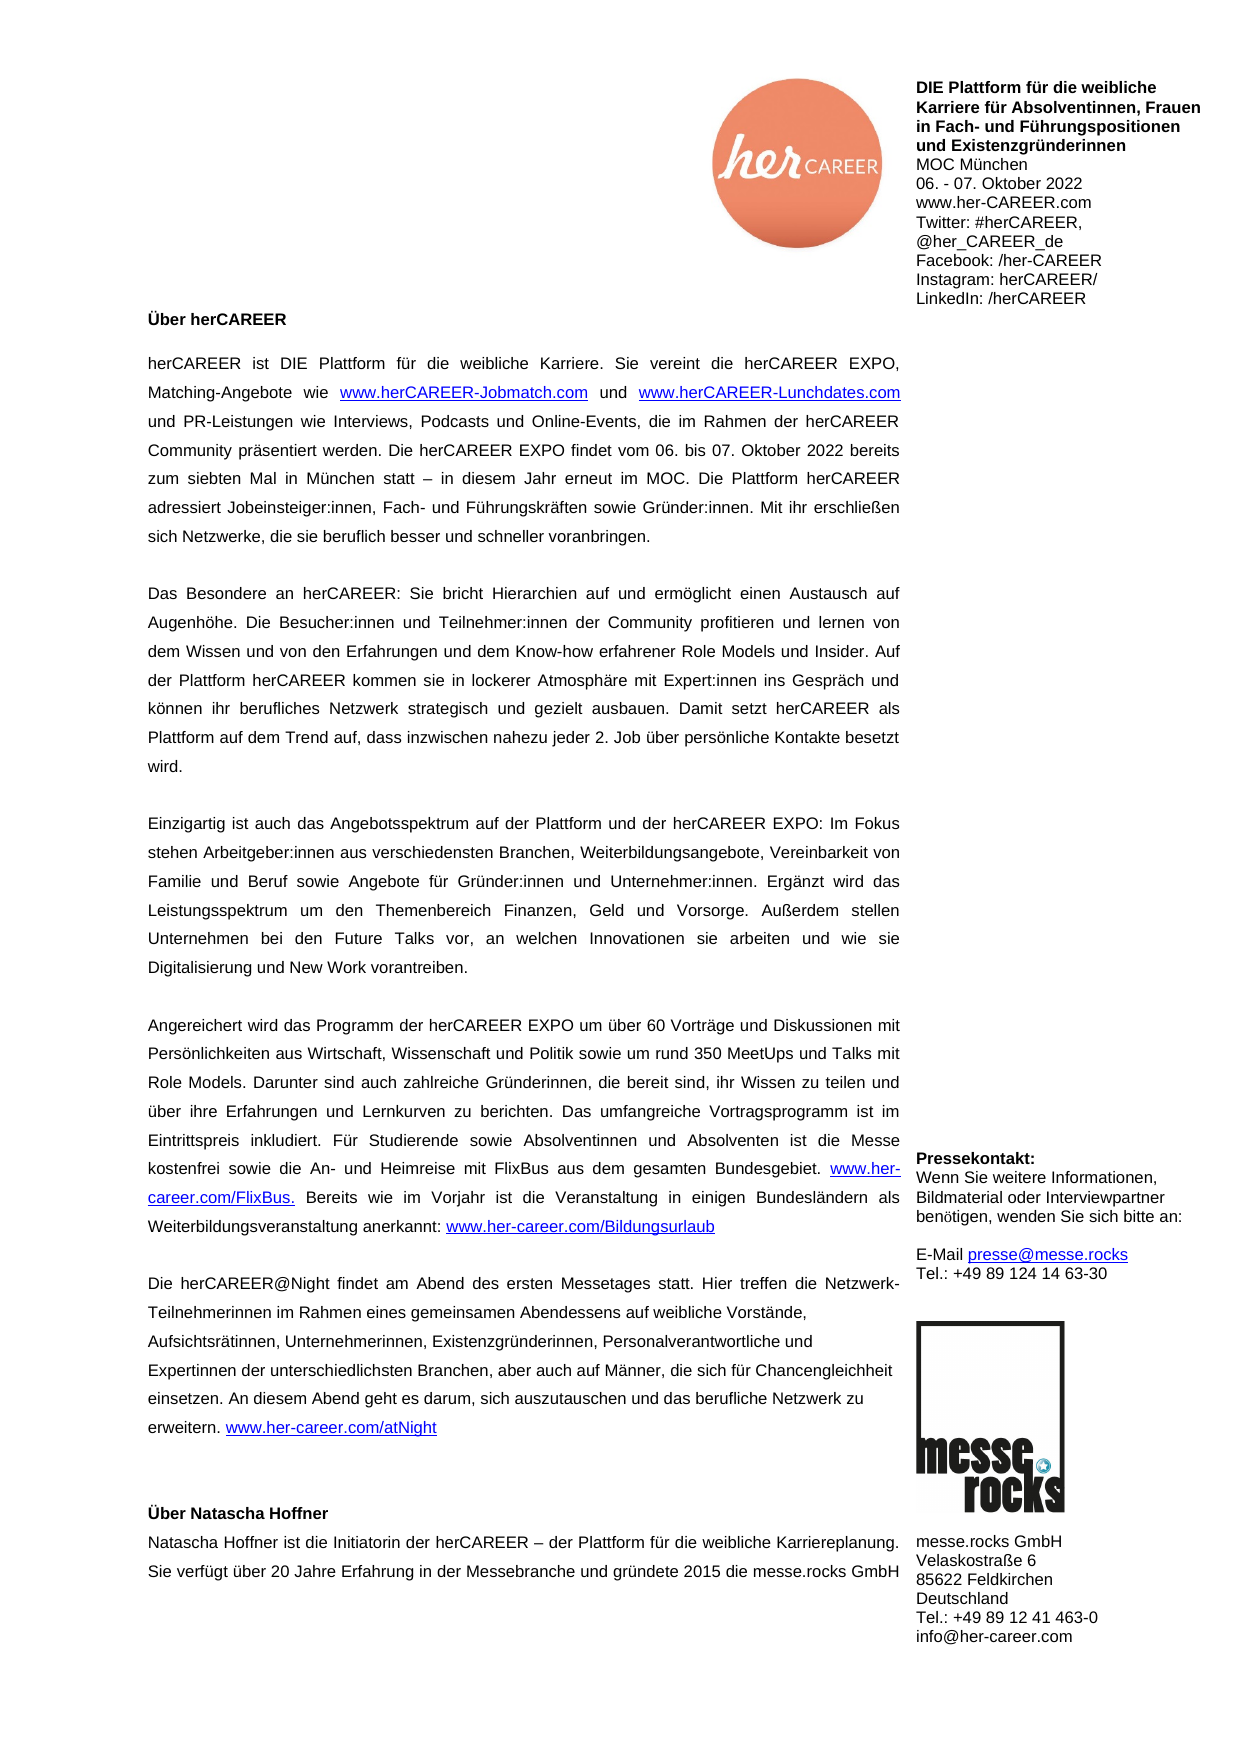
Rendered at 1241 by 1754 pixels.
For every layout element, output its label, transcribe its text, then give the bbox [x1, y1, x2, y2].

picture [915, 1321, 1066, 1513]
text Über herCAREER [148, 310, 901, 329]
text Das Besondere an herCAREER: Sie bricht Hierarchien auf und ermöglicht einen Austausch auf Augenhöhe. Die Besucher:innen und Teilnehmer:innen der Community profitieren und lernen von dem Wissen und von den Erfahrungen und dem Know-how erfahrener Role Models und Insider. Auf der Plattform herCAREER kommen sie in lockerer Atmosphäre mit Expert:innen ins Gespräch und können ihr berufliches Netzwerk strategisch und gezielt ausbauen. Damit setzt herCAREER als Plattform auf dem Trend auf, dass inzwischen nahezu jeder 2. Job über persönliche Kontakte besetzt wird. [148, 584, 901, 776]
text Aufsichtsrätinnen, Unternehmerinnen, Existenzgründerinnen, Personalverantwortliche und [148, 1332, 901, 1351]
text Einzigartig ist auch das Angebotsspektrum auf der Plattform und der herCAREER EXPO: Im Fokus stehen Arbeitgeber:innen aus verschiedensten Branchen, Weiterbildungsangebote, Vereinbarkeit von Familie und Beruf sowie Angebote für Gründer:innen und Unternehmer:innen. Ergänzt wird das Leistungsspektrum um den Themenbereich Finanzen, Geld und Vorsorge. Außerdem stellen Unternehmen bei den Future Talks vor, an welchen Innovationen sie arbeiten und wie sie Digitalisierung und New Work vorantreiben. [148, 814, 901, 977]
text herCAREER ist DIE Plattform für die weibliche Karriere. Sie vereint die herCAREER EXPO, Matching-Angebote wie www.herCAREER-Jobmatch.com und www.herCAREER-Lunchdates.com und PR-Leistungen wie Interviews, Podcasts und Online-Events, die im Rahmen der herCAREER Community präsentiert werden. Die herCAREER EXPO findet vom 06. bis 07. Oktober 2022 bereits zum siebten Mal in München statt – in diesem Jahr erneut im MOC. Die Plattform herCAREER adressiert Jobeinsteiger:innen, Fach- und Führungskräften sowie Gründer:innen. Mit ihr erschließen sich Netzwerke, die sie beruflich besser und schneller voranbringen. [148, 354, 901, 546]
text Über Natascha Hoffner [148, 1504, 901, 1523]
text erweitern. www.her-career.com/atNight [148, 1418, 901, 1437]
text Angereichert wird das Programm der herCAREER EXPO um über 60 Vorträge und Diskussionen mit Persönlichkeiten aus Wirtschaft, Wissenschaft und Politik sowie um rund 350 MeetUps und Talks mit Role Models. Darunter sind auch zahlreiche Gründerinnen, die bereit sind, ihr Wissen zu teilen und über ihre Erfahrungen und Lernkurven zu berichten. Das umfangreiche Vortragsprogramm ist im Eintrittspreis inkludiert. Für Studierende sowie Absolventinnen und Absolventen ist die Messe kostenfrei sowie die An- und Heimreise mit FlixBus aus dem gesamten Bundesgebiet. www.her-career.com/FlixBus. Bereits wie im Vorjahr ist die Veranstaltung in einigen Bundesländern als Weiterbildungsveranstaltung anerkannt: www.her-career.com/Bildungsurlaub [148, 1015, 901, 1236]
text einsetzen. An diesem Abend geht es darum, sich auszutauschen und das berufliche Netzwerk zu [148, 1389, 901, 1408]
text Die herCAREER@Night findet am Abend des ersten Messetages statt. Hier treffen die Netzwerk-Teilnehmerinnen im Rahmen eines gemeinsamen Abendessens auf weibliche Vorstände, [148, 1274, 901, 1322]
picture [701, 67, 900, 266]
text Expertinnen der unterschiedlichsten Branchen, aber auch auf Männer, die sich für Chancengleichheit [148, 1360, 901, 1379]
